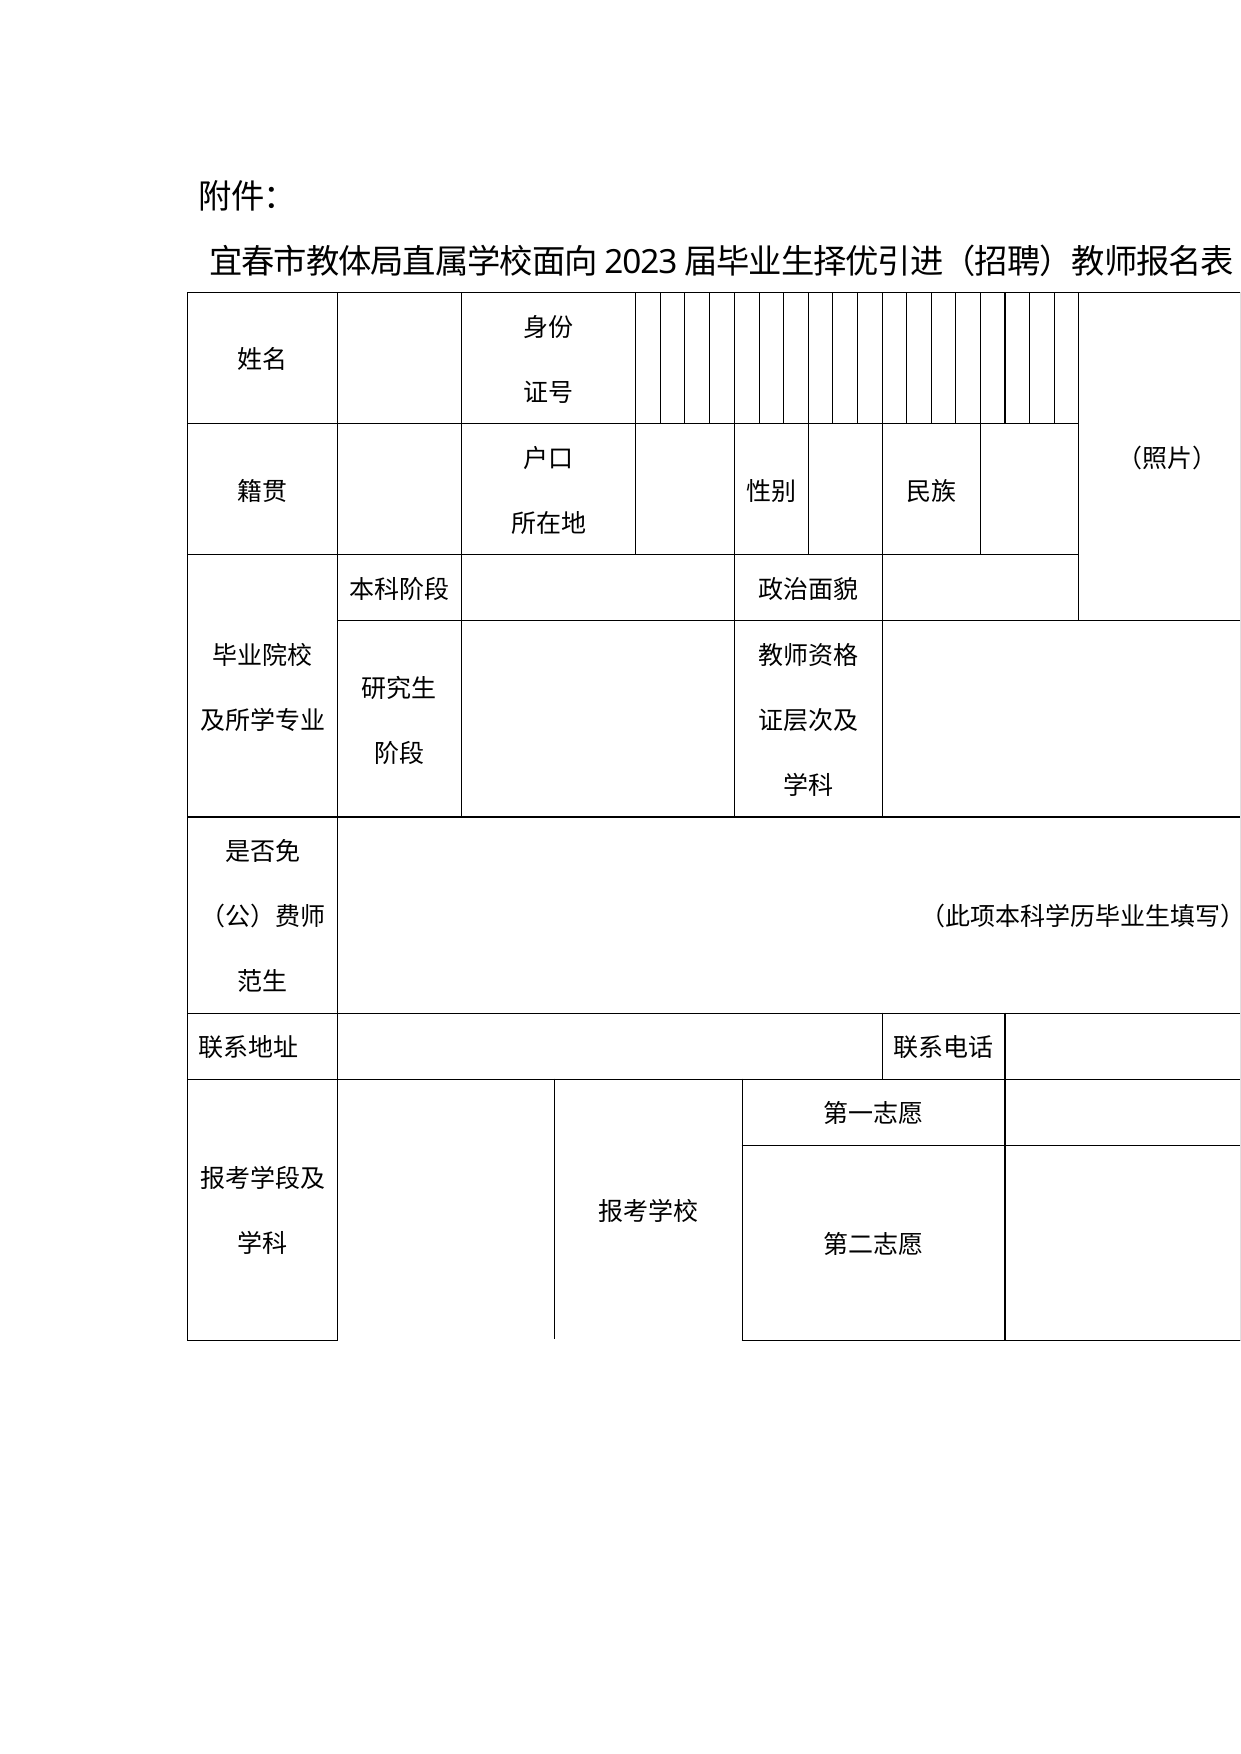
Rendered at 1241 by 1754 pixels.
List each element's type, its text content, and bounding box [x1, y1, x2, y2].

table_cell [981, 424, 1078, 554]
table_cell 毕业院校 及所学专业 [188, 555, 337, 816]
table_cell [338, 1014, 882, 1078]
table_cell （此项本科学历毕业生填写） [338, 818, 1240, 1012]
table_cell [809, 293, 832, 423]
table_cell [338, 1080, 554, 1339]
table_cell 是否免（公）费师范生 [188, 818, 337, 1012]
table_cell 第一志愿 [743, 1080, 1004, 1144]
table_cell [636, 293, 660, 423]
table_cell 报考学段及学科 [188, 1080, 337, 1339]
table_header 附件： 宜春市教体局直属学校面向2023届毕业生择优引进（招聘）教师报名表 [188, 162, 1240, 292]
table_cell [710, 293, 734, 423]
table_cell 政治面貌 [735, 555, 882, 620]
table_cell 联系地址 [188, 1014, 337, 1078]
table_cell [661, 293, 684, 423]
table_cell 第二志愿 [743, 1146, 1004, 1339]
table_cell [760, 293, 783, 423]
table_cell 教师资格证层次及学科 [735, 621, 882, 816]
table_cell [883, 293, 906, 423]
table_cell [956, 293, 980, 423]
table_cell [833, 293, 857, 423]
table_cell [462, 621, 734, 816]
table_cell [685, 293, 709, 423]
table_cell （照片） [1079, 293, 1240, 620]
table_cell 本科阶段 [338, 555, 461, 620]
table_cell [883, 555, 1078, 620]
table_cell 性别 [735, 424, 808, 554]
table_cell [1006, 1014, 1240, 1078]
table_cell 姓名 [188, 293, 337, 423]
table_cell 研究生 阶段 [338, 621, 461, 816]
table_cell [1030, 293, 1054, 423]
table_cell [932, 293, 955, 423]
table_cell [809, 424, 882, 554]
table_cell [1055, 293, 1078, 423]
table_cell [858, 293, 882, 423]
table_cell [462, 555, 734, 620]
table_cell 民族 [883, 424, 980, 554]
table_cell [1006, 293, 1029, 423]
table_cell [883, 621, 1240, 816]
table_cell 身份 证号 [462, 293, 635, 423]
table_cell [735, 293, 759, 423]
table_cell 籍贯 [188, 424, 337, 554]
table_cell [338, 424, 461, 554]
table_cell [636, 424, 734, 554]
table_cell [784, 293, 808, 423]
table_cell 户口 所在地 [462, 424, 635, 554]
table_cell [907, 293, 931, 423]
table_cell [338, 293, 461, 423]
table_cell [1006, 1146, 1240, 1339]
table_cell [981, 293, 1004, 423]
table_cell 报考学校 [555, 1080, 742, 1339]
table_cell 联系电话 [883, 1014, 1004, 1078]
table_cell [1006, 1080, 1240, 1144]
